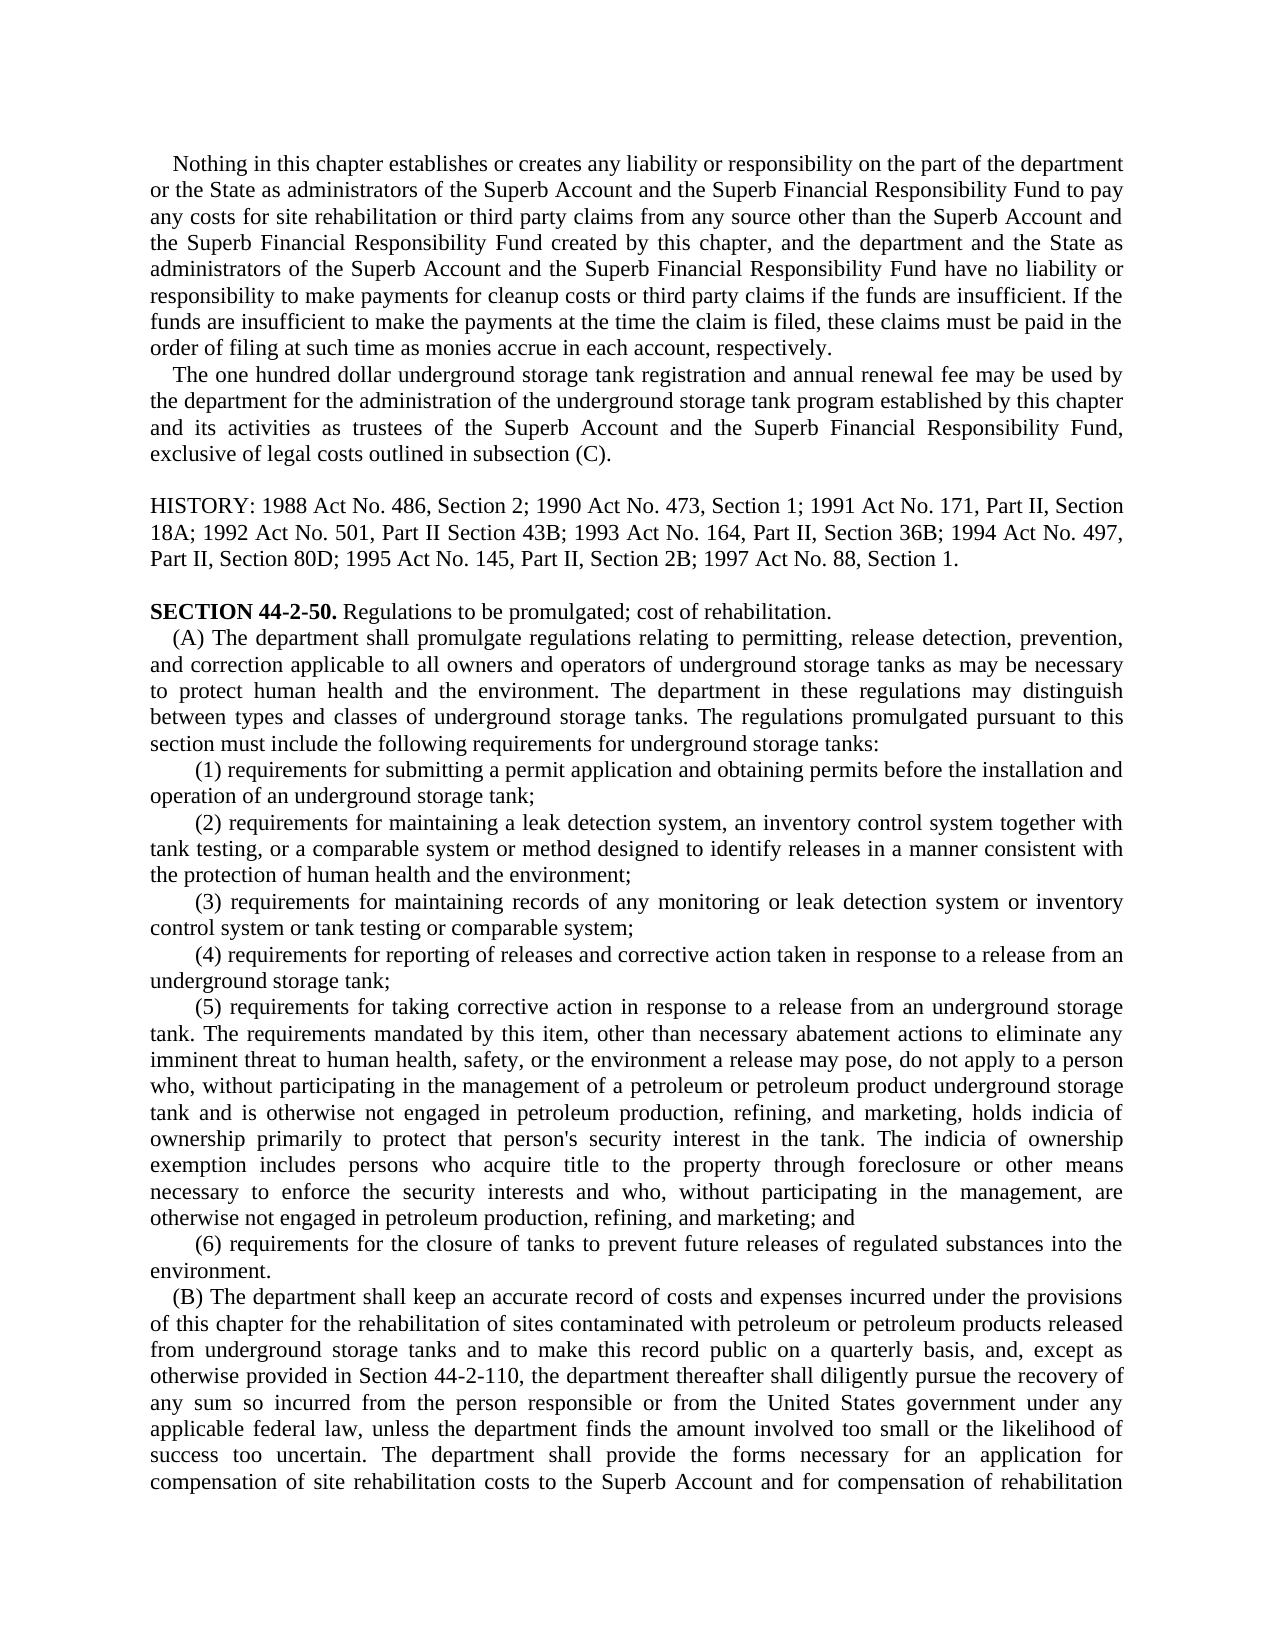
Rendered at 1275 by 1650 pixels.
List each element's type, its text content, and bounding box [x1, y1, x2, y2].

text HISTORY: 1988 Act No. 486, Section 2; 1990 Act No. 473, Section 1; 1991 Act No. 171, Part II, Section 18A; 1992 Act No. 501, Part II Section 43B; 1993 Act No. 164, Part II, Section 36B; 1994 Act No. 497, Part II, Section 80D; 1995 Act No. 145, Part II, Section 2B; 1997 Act No. 88, Section 1. [150, 493, 1125, 572]
text (A) The department shall promulgate regulations relating to permitting, release detection, prevention, and correction applicable to all owners and operators of underground storage tanks as may be necessary to protect human health and the environment. The department in these regulations may distinguish between types and classes of underground storage tanks. The regulations promulgated pursuant to this section must include the following requirements for underground storage tanks: [150, 624, 1125, 756]
text Nothing in this chapter establishes or creates any liability or responsibility on the part of the department or the State as administrators of the Superb Account and the Superb Financial Responsibility Fund to pay any costs for site rehabilitation or third party claims from any source other than the Superb Account and the Superb Financial Responsibility Fund created by this chapter, and the department and the State as administrators of the Superb Account and the Superb Financial Responsibility Fund have no liability or responsibility to make payments for cleanup costs or third party claims if the funds are insufficient. If the funds are insufficient to make the payments at the time the claim is filed, these claims must be paid in the order of filing at such time as monies accrue in each account, respectively. [150, 150, 1125, 361]
text (3) requirements for maintaining records of any monitoring or leak detection system or inventory control system or tank testing or comparable system; [150, 888, 1125, 941]
text The one hundred dollar underground storage tank registration and annual renewal fee may be used by the department for the administration of the underground storage tank program established by this chapter and its activities as trustees of the Superb Account and the Superb Financial Responsibility Fund, exclusive of legal costs outlined in subsection (C). [150, 361, 1125, 466]
text (5) requirements for taking corrective action in response to a release from an underground storage tank. The requirements mandated by this item, other than necessary abatement actions to eliminate any imminent threat to human health, safety, or the environment a release may pose, do not apply to a person who, without participating in the management of a petroleum or petroleum product underground storage tank and is otherwise not engaged in petroleum production, refining, and marketing, holds indicia of ownership primarily to protect that person's security interest in the tank. The indicia of ownership exemption includes persons who acquire title to the property through foreclosure or other means necessary to enforce the security interests and who, without participating in the management, are otherwise not engaged in petroleum production, refining, and marketing; and [150, 993, 1125, 1231]
text SECTION 44-2-50. Regulations to be promulgated; cost of rehabilitation. [150, 598, 1125, 624]
text (4) requirements for reporting of releases and corrective action taken in response to a release from an underground storage tank; [150, 941, 1125, 993]
text (6) requirements for the closure of tanks to prevent future releases of regulated substances into the environment. [150, 1231, 1125, 1283]
text (1) requirements for submitting a permit application and obtaining permits before the installation and operation of an underground storage tank; [150, 756, 1125, 809]
text (2) requirements for maintaining a leak detection system, an inventory control system together with tank testing, or a comparable system or method designed to identify releases in a manner consistent with the protection of human health and the environment; [150, 809, 1125, 888]
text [150, 1283, 1125, 1494]
